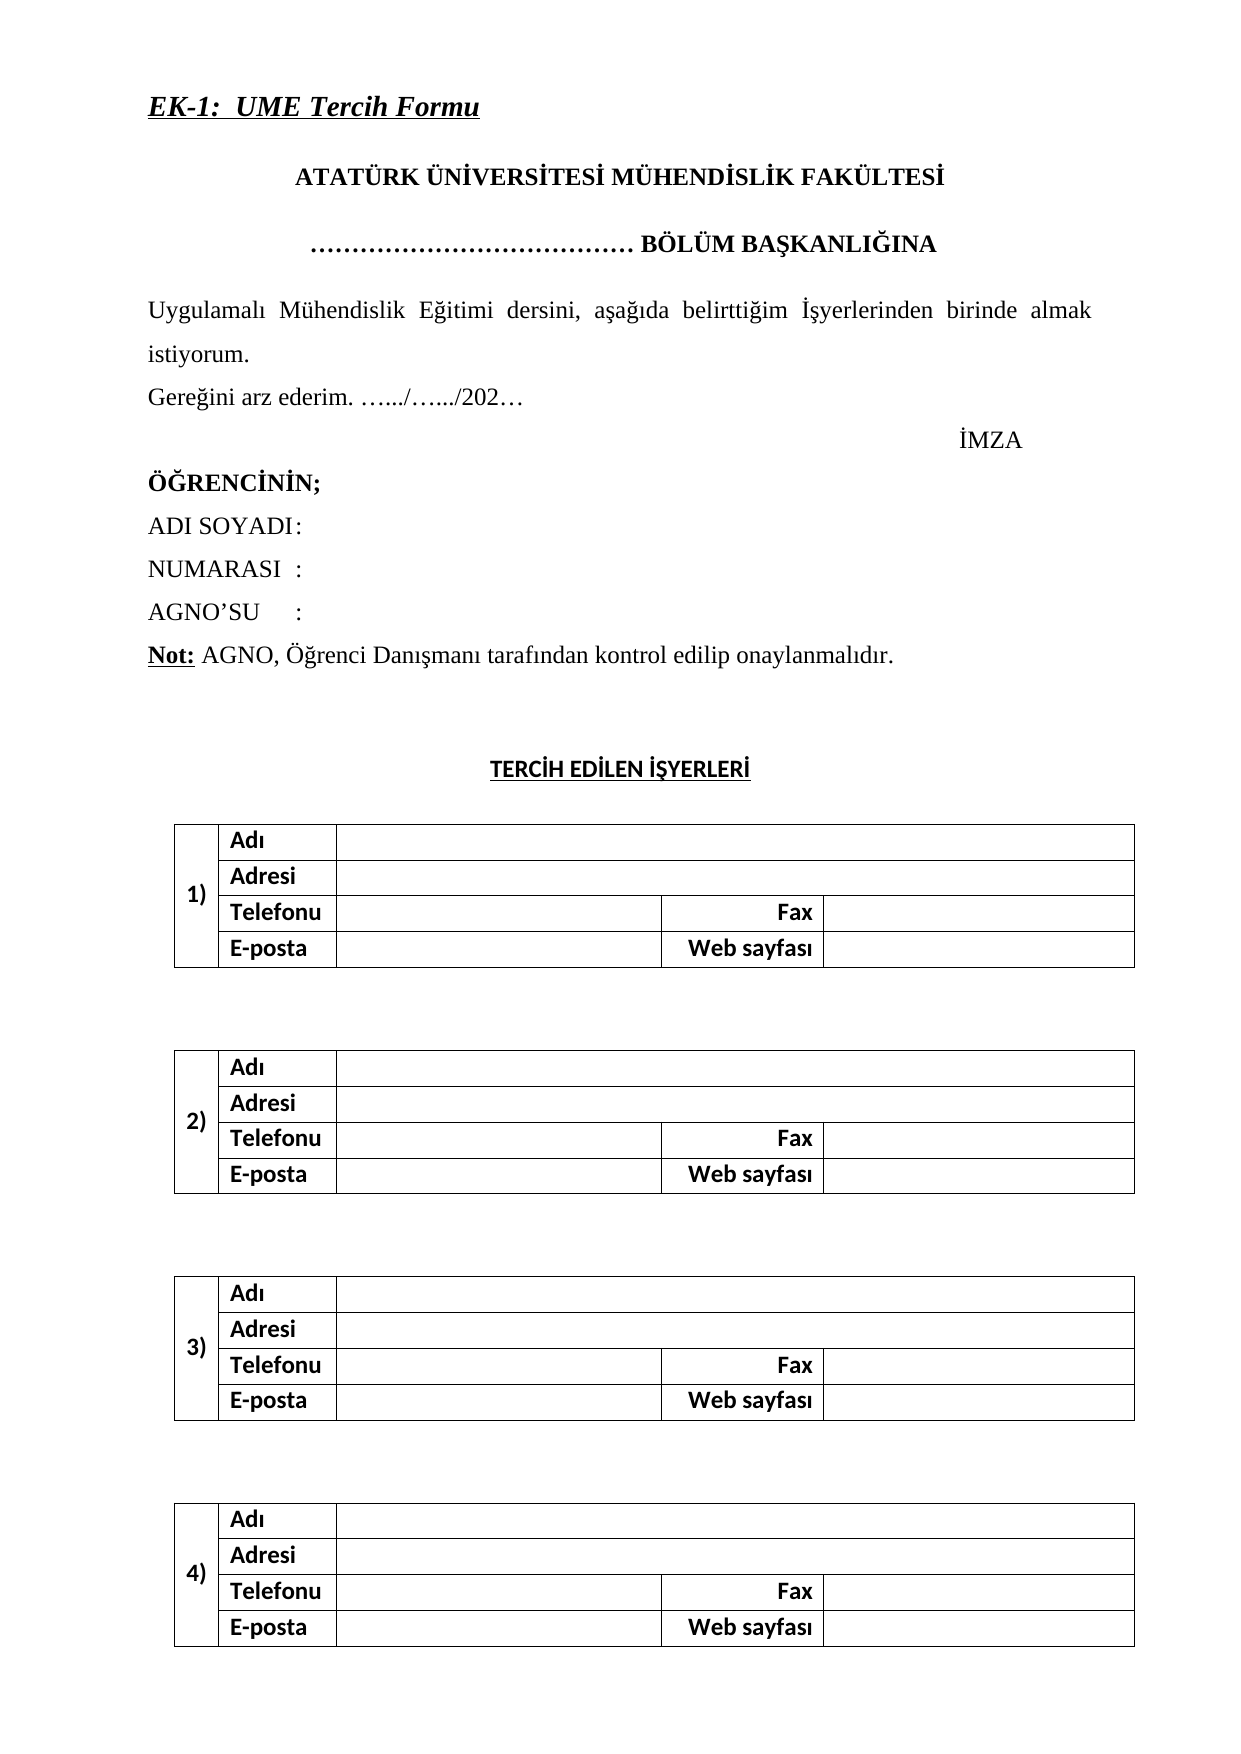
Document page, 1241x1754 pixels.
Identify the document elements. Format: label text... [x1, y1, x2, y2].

table_cell [337, 1349, 661, 1384]
text NUMARASI : [148, 554, 1092, 583]
table_header [337, 1277, 1134, 1312]
table_cell Telefonu [219, 1349, 336, 1384]
table_cell Fax [662, 1123, 823, 1157]
table_cell [337, 1159, 661, 1193]
table_cell [337, 1313, 1134, 1348]
table_cell E-posta [219, 932, 336, 967]
table_cell [337, 1385, 661, 1419]
table_cell [824, 1575, 1134, 1610]
text Gereğini arz ederim. ….../….../202… [148, 382, 1092, 411]
text ADI SOYADI : [148, 511, 1092, 540]
table_header 1) [175, 825, 218, 967]
table_cell Telefonu [219, 1575, 336, 1610]
table_cell [824, 1159, 1134, 1193]
table_header 2) [175, 1051, 218, 1193]
table_cell Telefonu [219, 1123, 336, 1157]
table_header Adı [219, 825, 336, 859]
text Not: AGNO, Öğrenci Danışmanı tarafından kontrol edilip onaylanmalıdır. [148, 641, 1092, 669]
table_cell [337, 896, 661, 931]
text ATATÜRK ÜNİVERSİTESİ MÜHENDİSLİK FAKÜLTESİ [148, 162, 1092, 191]
table_cell [337, 861, 1134, 895]
table_cell [824, 1123, 1134, 1157]
table_cell Fax [662, 896, 823, 931]
table_cell [824, 932, 1134, 967]
table_cell Adresi [219, 861, 336, 895]
table_cell [824, 1611, 1134, 1646]
table_cell Web sayfası [662, 932, 823, 967]
text İMZA [959, 425, 1092, 454]
table_cell Web sayfası [662, 1385, 823, 1419]
table_cell E-posta [219, 1611, 336, 1646]
table_header Adı [219, 1504, 336, 1538]
table_cell E-posta [219, 1159, 336, 1193]
table_cell [824, 1349, 1134, 1384]
table_cell [337, 1087, 1134, 1122]
text ………………………………… BÖLÜM BAŞKANLIĞINA [148, 229, 1092, 258]
table_cell [337, 1539, 1134, 1574]
table_header 4) [175, 1504, 218, 1646]
table_cell Fax [662, 1349, 823, 1384]
table_cell [337, 1123, 661, 1157]
table_cell Adresi [219, 1313, 336, 1348]
text AGNO’SU : [148, 597, 1092, 626]
table_cell Web sayfası [662, 1611, 823, 1646]
text EK-1: UME Tercih Formu [148, 89, 1092, 122]
table_header [337, 1504, 1134, 1538]
text Uygulamalı Mühendislik Eğitimi dersini, aşağıda belirttiğim İşyerlerinden birinde almak istiyorum. [148, 296, 1092, 367]
table_header [337, 1051, 1134, 1086]
table_cell Adresi [219, 1539, 336, 1574]
table_header Adı [219, 1051, 336, 1086]
table_cell [337, 932, 661, 967]
table_header 3) [175, 1277, 218, 1419]
text ÖĞRENCİNİN; [148, 468, 1092, 497]
table_cell Telefonu [219, 896, 336, 931]
table_cell [337, 1575, 661, 1610]
table_cell Adresi [219, 1087, 336, 1122]
table_cell Web sayfası [662, 1159, 823, 1193]
table_cell [824, 1385, 1134, 1419]
table_header [337, 825, 1134, 859]
table_cell E-posta [219, 1385, 336, 1419]
table_cell [337, 1611, 661, 1646]
table_cell [824, 896, 1134, 931]
text TERCİH EDİLEN İŞYERLERİ [148, 754, 1092, 784]
table_cell Fax [662, 1575, 823, 1610]
table_header Adı [219, 1277, 336, 1312]
